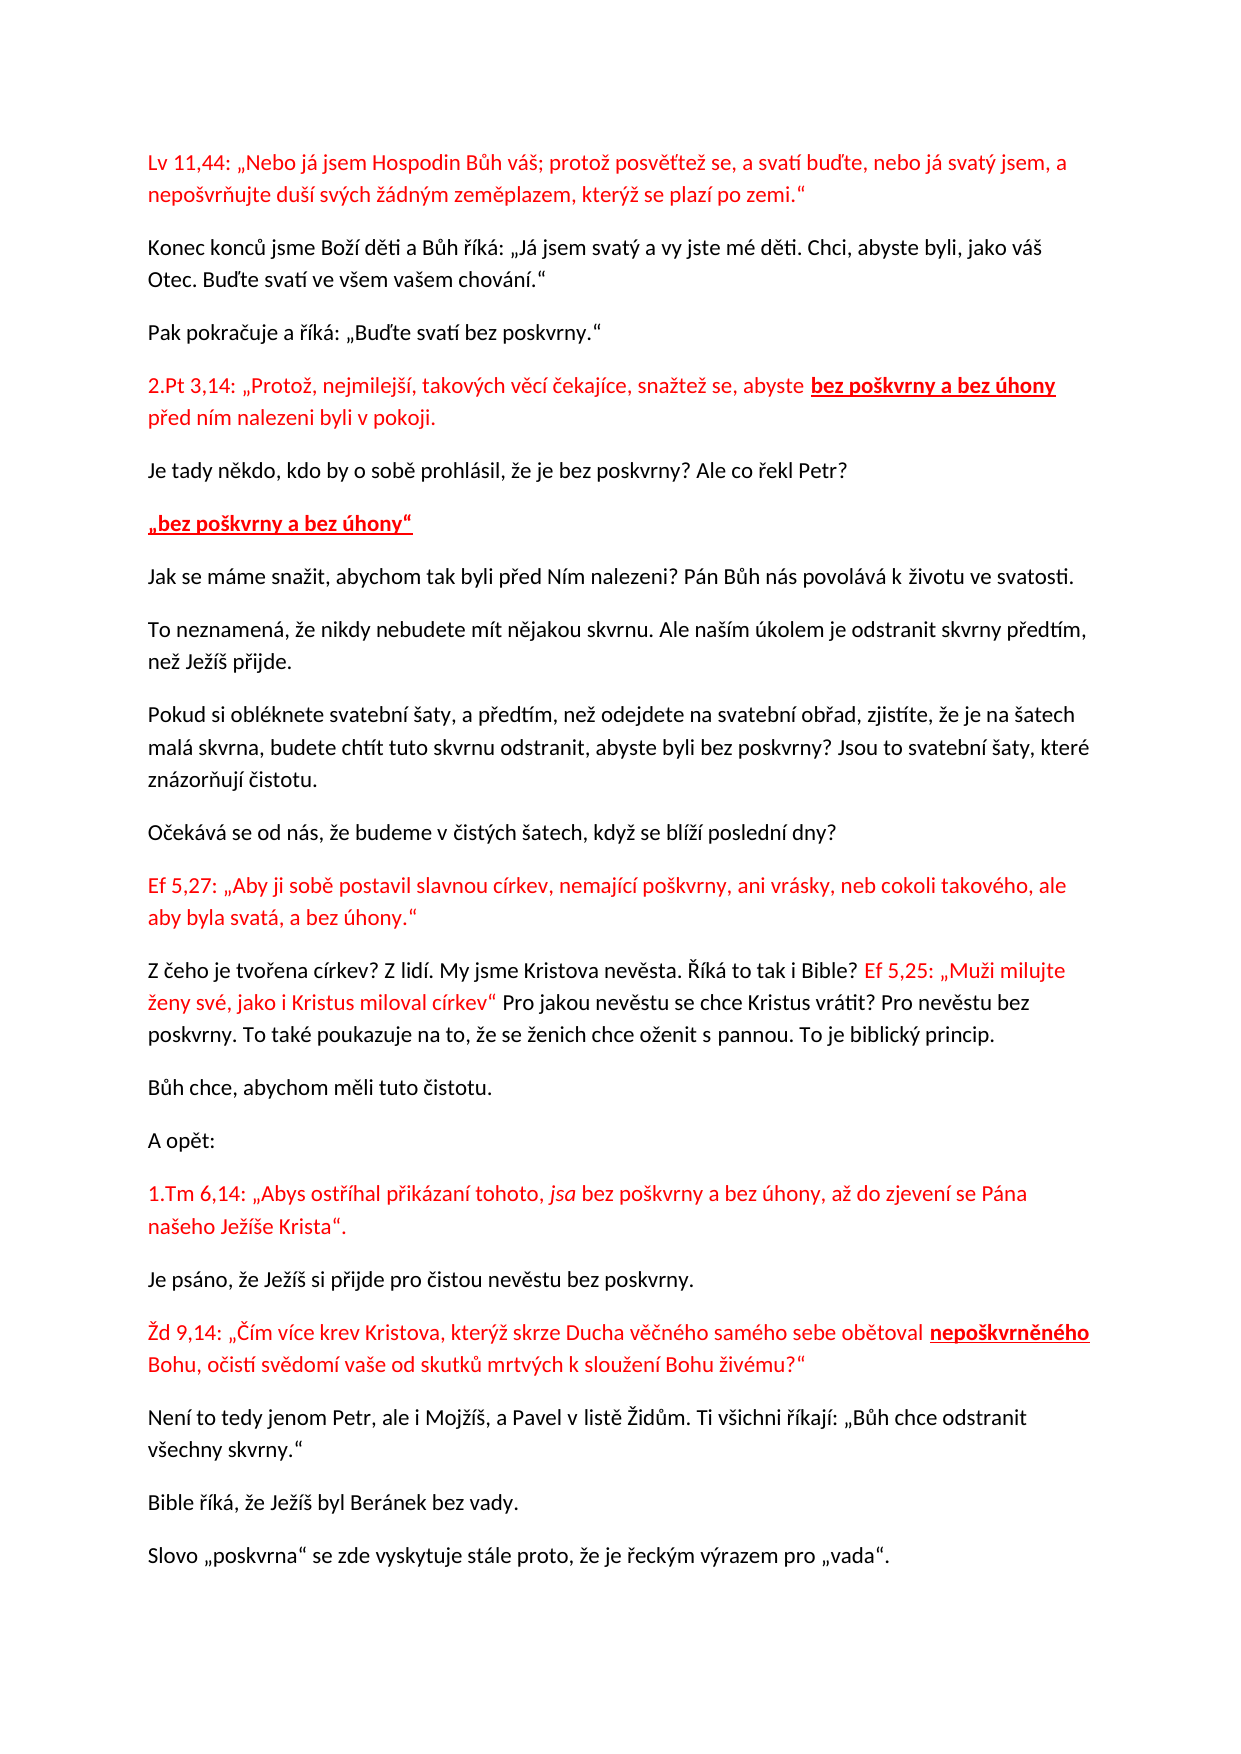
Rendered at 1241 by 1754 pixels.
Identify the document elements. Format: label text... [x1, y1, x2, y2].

text Bůh chce, abychom měli tuto čistotu. [148, 1073, 1093, 1102]
text „bez poškvrny a bez úhony“ [148, 509, 1093, 537]
text Lv 11,44: „Nebo já jsem Hospodin Bůh váš; protož posvěťtež se, a svatí buďte, nebo já svatý jsem, a nepošvrňujte duší svých žádným zeměplazem, kterýž se plazí po zemi.“ [148, 148, 1093, 208]
text Ef 5,27: „Aby ji sobě postavil slavnou církev, nemající poškvrny, ani vrásky, neb cokoli takového, ale aby byla svatá, a bez úhony.“ [148, 871, 1093, 931]
text To neznamená, že nikdy nebudete mít nějakou skvrnu. Ale naším úkolem je odstranit skvrny předtím, než Ježíš přijde. [148, 615, 1093, 676]
text Není to tedy jenom Petr, ale i Mojžíš, a Pavel v listě Židům. Ti všichni říkají: „Bůh chce odstranit všechny skvrny.“ [148, 1403, 1093, 1463]
text Pokud si obléknete svatební šaty, a předtím, než odejdete na svatební obřad, zjistíte, že je na šatech malá skvrna, budete chtít tuto skvrnu odstranit, abyste byli bez poskvrny? Jsou to svatební šaty, které znázorňují čistotu. [148, 701, 1093, 793]
text Jak se máme snažit, abychom tak byli před Ním nalezeni? Pán Bůh nás povolává k životu ve svatosti. [148, 562, 1093, 590]
text A opět: [148, 1127, 1093, 1154]
text Slovo „poskvrna“ se zde vyskytuje stále proto, že je řeckým výrazem pro „vada“. [148, 1541, 1093, 1569]
text Z čeho je tvořena církev? Z lidí. My jsme Kristova nevěsta. Říká to tak i Bible? Ef 5,25: „Muži milujte ženy své, jako i Kristus miloval církev“ Pro jakou nevěstu se chce Kristus vrátit? Pro nevěstu bez poskvrny. To také poukazuje na to, že se ženich chce oženit s pannou. To je biblický princip. [148, 956, 1093, 1048]
text Žd 9,14: „Čím více krev Kristova, kterýž skrze Ducha věčného samého sebe obětoval nepoškvrněného Bohu, očistí svědomí vaše od skutků mrtvých k sloužení Bohu živému?“ [148, 1318, 1093, 1378]
text Je tady někdo, kdo by o sobě prohlásil, že je bez poskvrny? Ale co řekl Petr? [148, 456, 1093, 484]
text Pak pokračuje a říká: „Buďte svatí bez poskvrny.“ [148, 318, 1093, 346]
text 2.Pt 3,14: „Protož, nejmilejší, takových věcí čekajíce, snažtež se, abyste bez poškvrny a bez úhony před ním nalezeni byli v pokoji. [148, 371, 1093, 431]
text Bible říká, že Ježíš byl Beránek bez vady. [148, 1488, 1093, 1516]
text 1.Tm 6,14: „Abys ostříhal přikázaní tohoto, jsa bez poškvrny a bez úhony, až do zjevení se Pána našeho Ježíše Krista“. [148, 1179, 1093, 1240]
text Očekává se od nás, že budeme v čistých šatech, když se blíží poslední dny? [148, 818, 1093, 846]
text Konec konců jsme Boží děti a Bůh říká: „Já jsem svatý a vy jste mé děti. Chci, abyste byli, jako váš Otec. Buďte svatí ve všem vašem chování.“ [148, 233, 1093, 293]
text Je psáno, že Ježíš si přijde pro čistou nevěstu bez poskvrny. [148, 1265, 1093, 1293]
